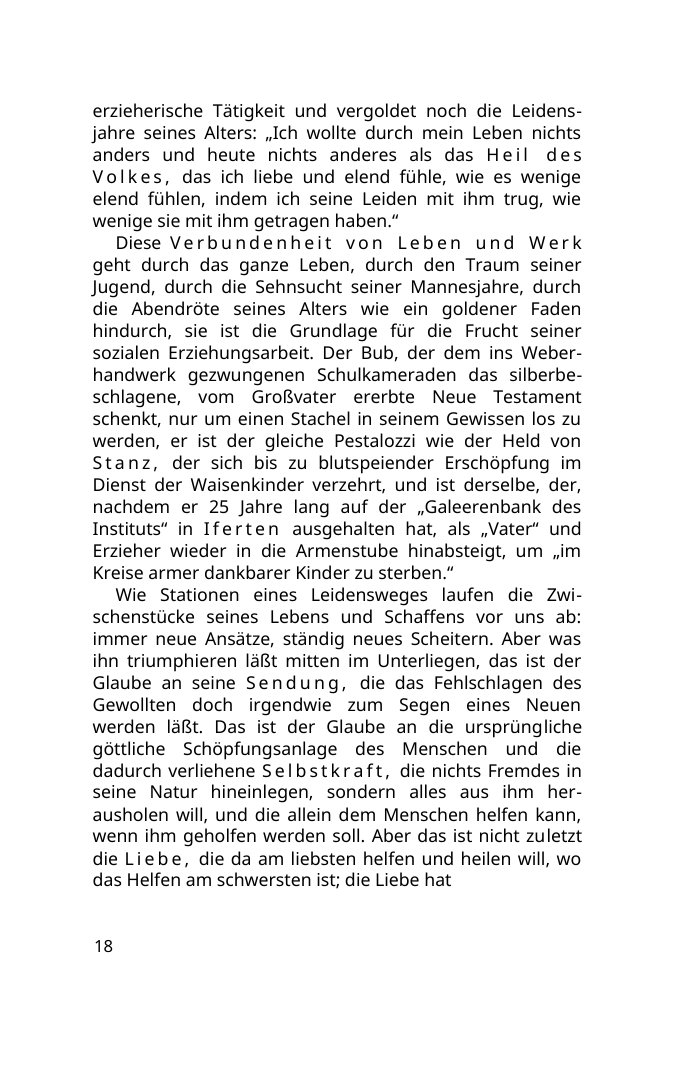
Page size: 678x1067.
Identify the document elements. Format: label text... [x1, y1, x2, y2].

text erzieherische Tätigkeit und vergoldet noch die Leidensjahre seines Alters: „Ich wollte durch mein Leben nichts anders und heute nichts anderes als das Heil des Volkes, das ich liebe und elend fühle, wie es wenige elend fühlen, indem ich seine Leiden mit ihm trug, wie wenige sie mit ihm getragen haben.“ [92, 100, 582, 232]
text Diese Verbundenheit von Leben und Werk geht durch das ganze Leben, durch den Traum seiner Jugend, durch die Sehnsucht seiner Mannesjahre, durch die Abendröte seines Alters wie ein goldener Faden hindurch, sie ist die Grundlage für die Frucht seiner sozialen Erziehungsarbeit. Der Bub, der dem ins Weberhandwerk gezwungenen Schulkameraden das silberbeschlagene, vom Großvater ererbte Neue Testament schenkt, nur um einen Stachel in seinem Gewissen los zu werden, er ist der gleiche Pestalozzi wie der Held von Stanz, der sich bis zu blutspeiender Erschöpfung im Dienst der Waisenkinder verzehrt, und ist derselbe, der, nachdem er 25 Jahre lang auf der „Galeerenbank des Instituts“ in Iferten ausgehalten hat, als „Vater“ und Erzieher wieder in die Armenstube hinabsteigt, um „im Kreise armer dankbarer Kinder zu sterben.“ [92, 232, 582, 584]
text 18 [94, 939, 113, 956]
text Wie Stationen eines Leidensweges laufen die Zwischenstücke seines Lebens und Schaffens vor uns ab: immer neue Ansätze, ständig neues Scheitern. Aber was ihn triumphieren läßt mitten im Unterliegen, das ist der Glaube an seine Sendung, die das Fehlschlagen des Gewollten doch irgendwie zum Segen eines Neuen werden läßt. Das ist der Glaube an die ursprüngliche göttliche Schöpfungsanlage des Menschen und die dadurch verliehene Selbstkraft, die nichts Fremdes in seine Natur hineinlegen, sondern alles aus ihm herausholen will, und die allein dem Menschen helfen kann, wenn ihm geholfen werden soll. Aber das ist nicht zuletzt die Liebe, die da am liebsten helfen und heilen will, wo das Helfen am schwersten ist; die Liebe hat [92, 584, 582, 891]
